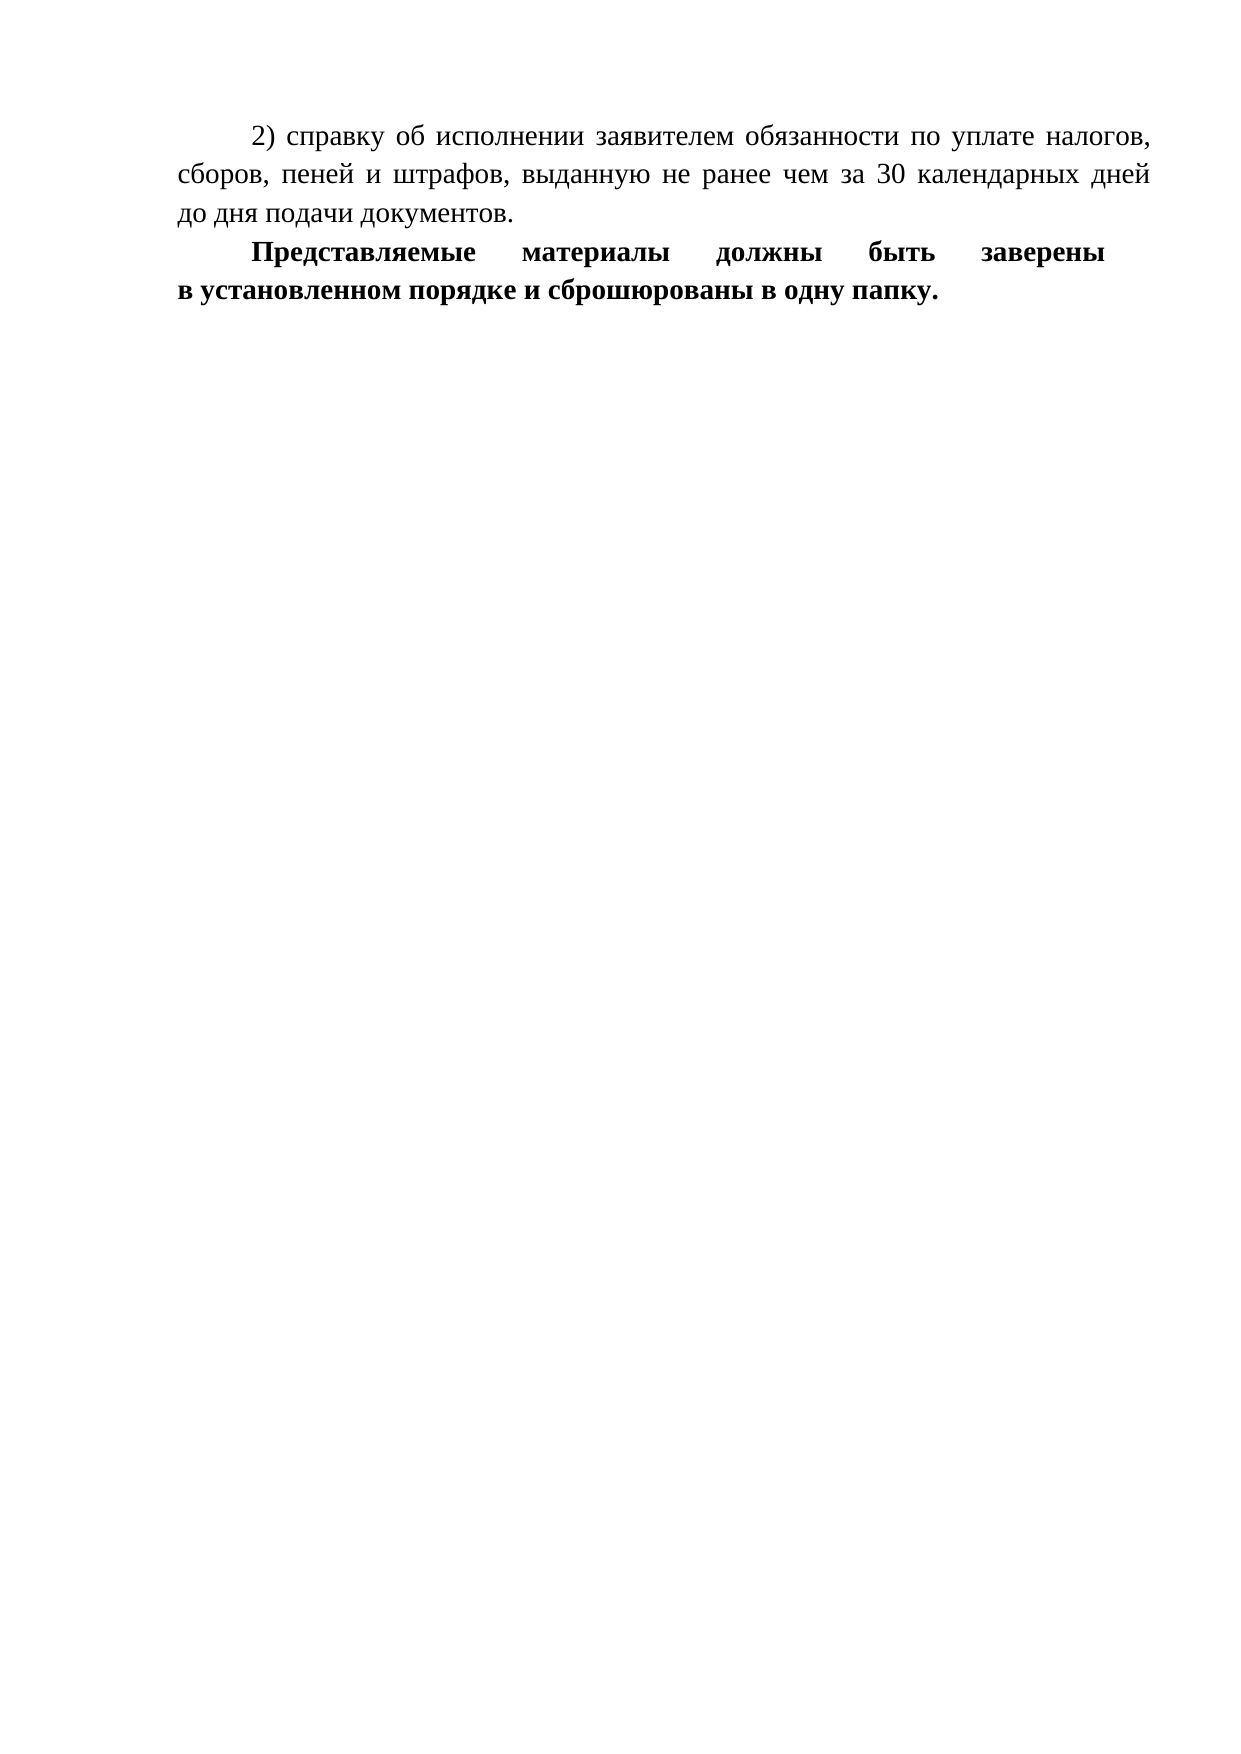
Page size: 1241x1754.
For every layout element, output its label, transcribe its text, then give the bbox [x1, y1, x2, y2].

text Представляемые материалы должны быть заверены в установленном порядке и сброшюрованы в одну папку. [177, 234, 1152, 306]
text 2) справку об исполнении заявителем обязанности по уплате налогов, сборов, пеней и штрафов, выданную не ранее чем за 30 календарных дней до дня подачи документов. [177, 118, 1152, 229]
